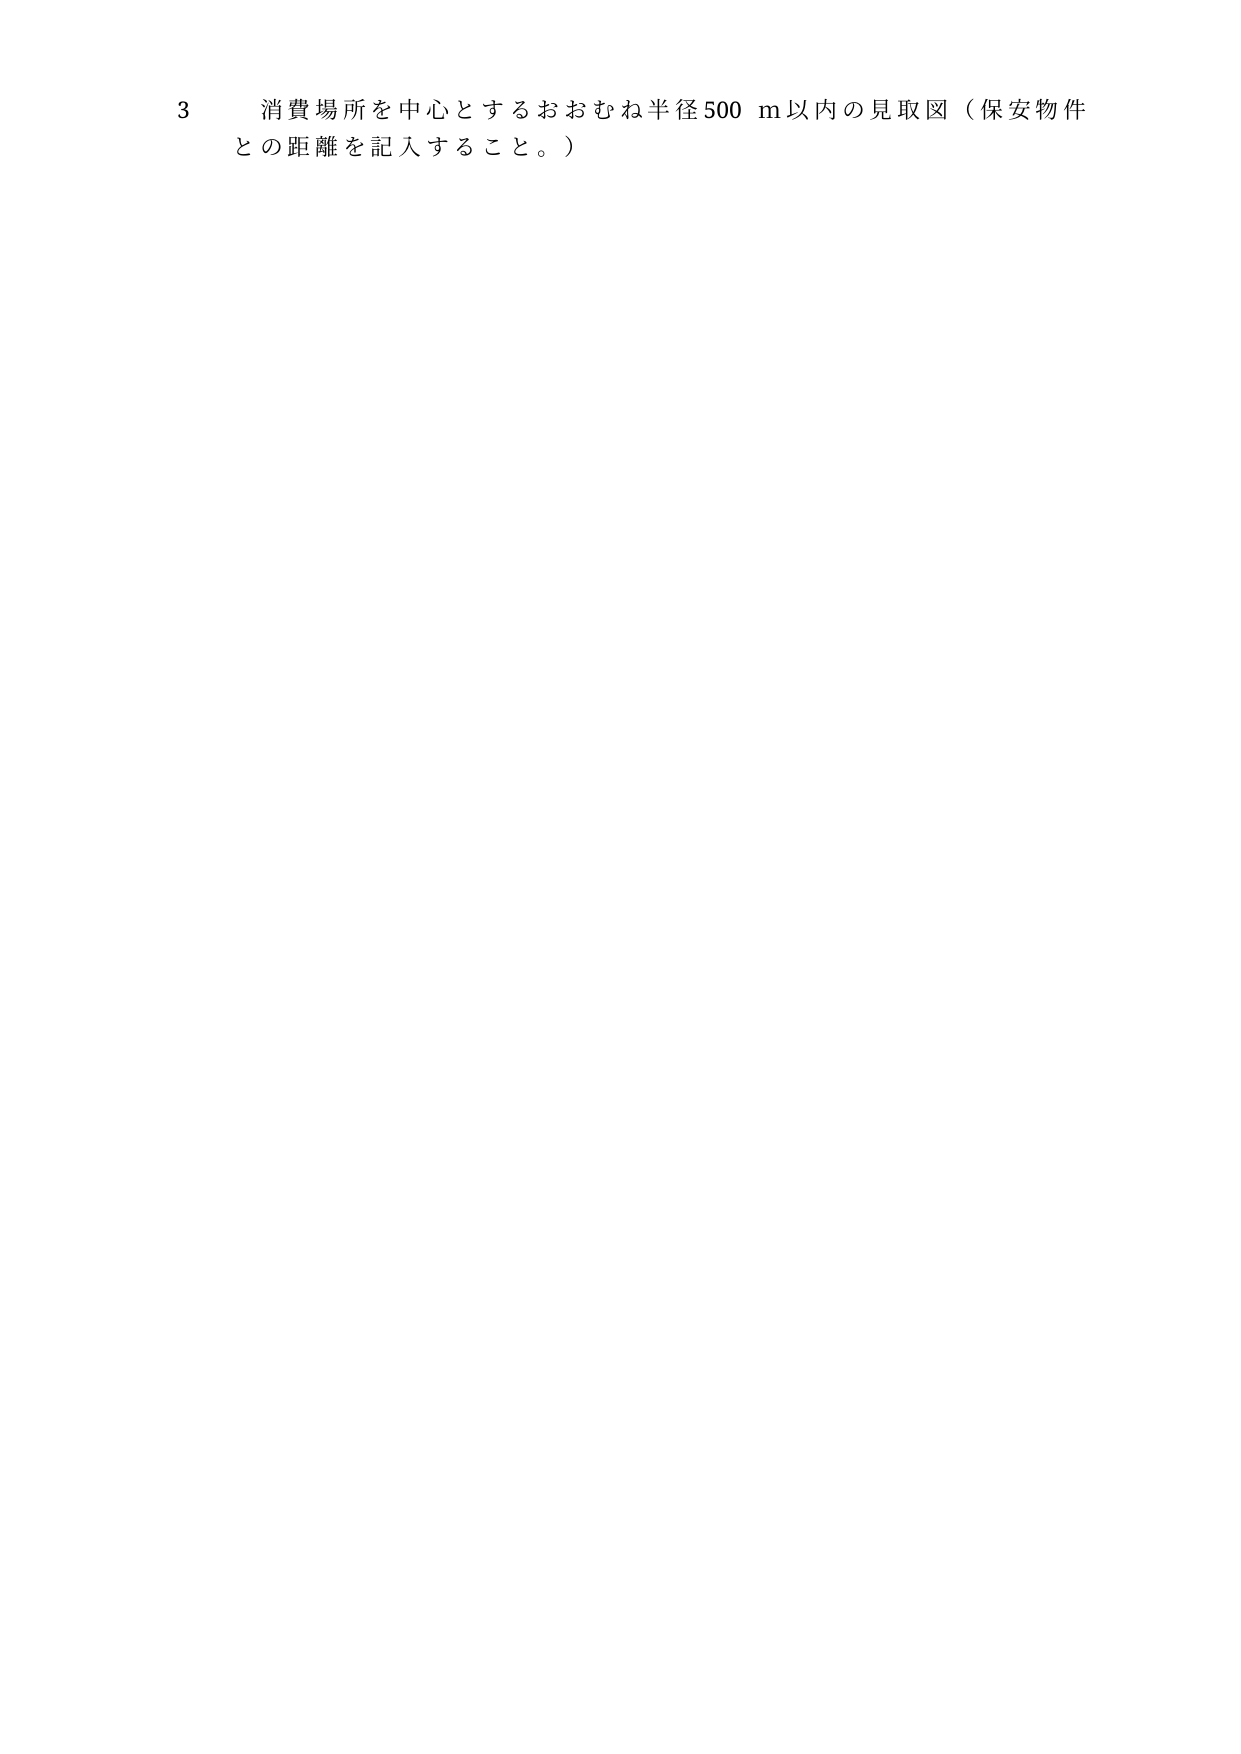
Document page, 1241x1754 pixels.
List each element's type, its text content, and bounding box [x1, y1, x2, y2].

text 3 消費場所を中心とするおおむね半径500ｍ以内の見取図（保安物件との距離を記入すること。） [149, 89, 1091, 164]
